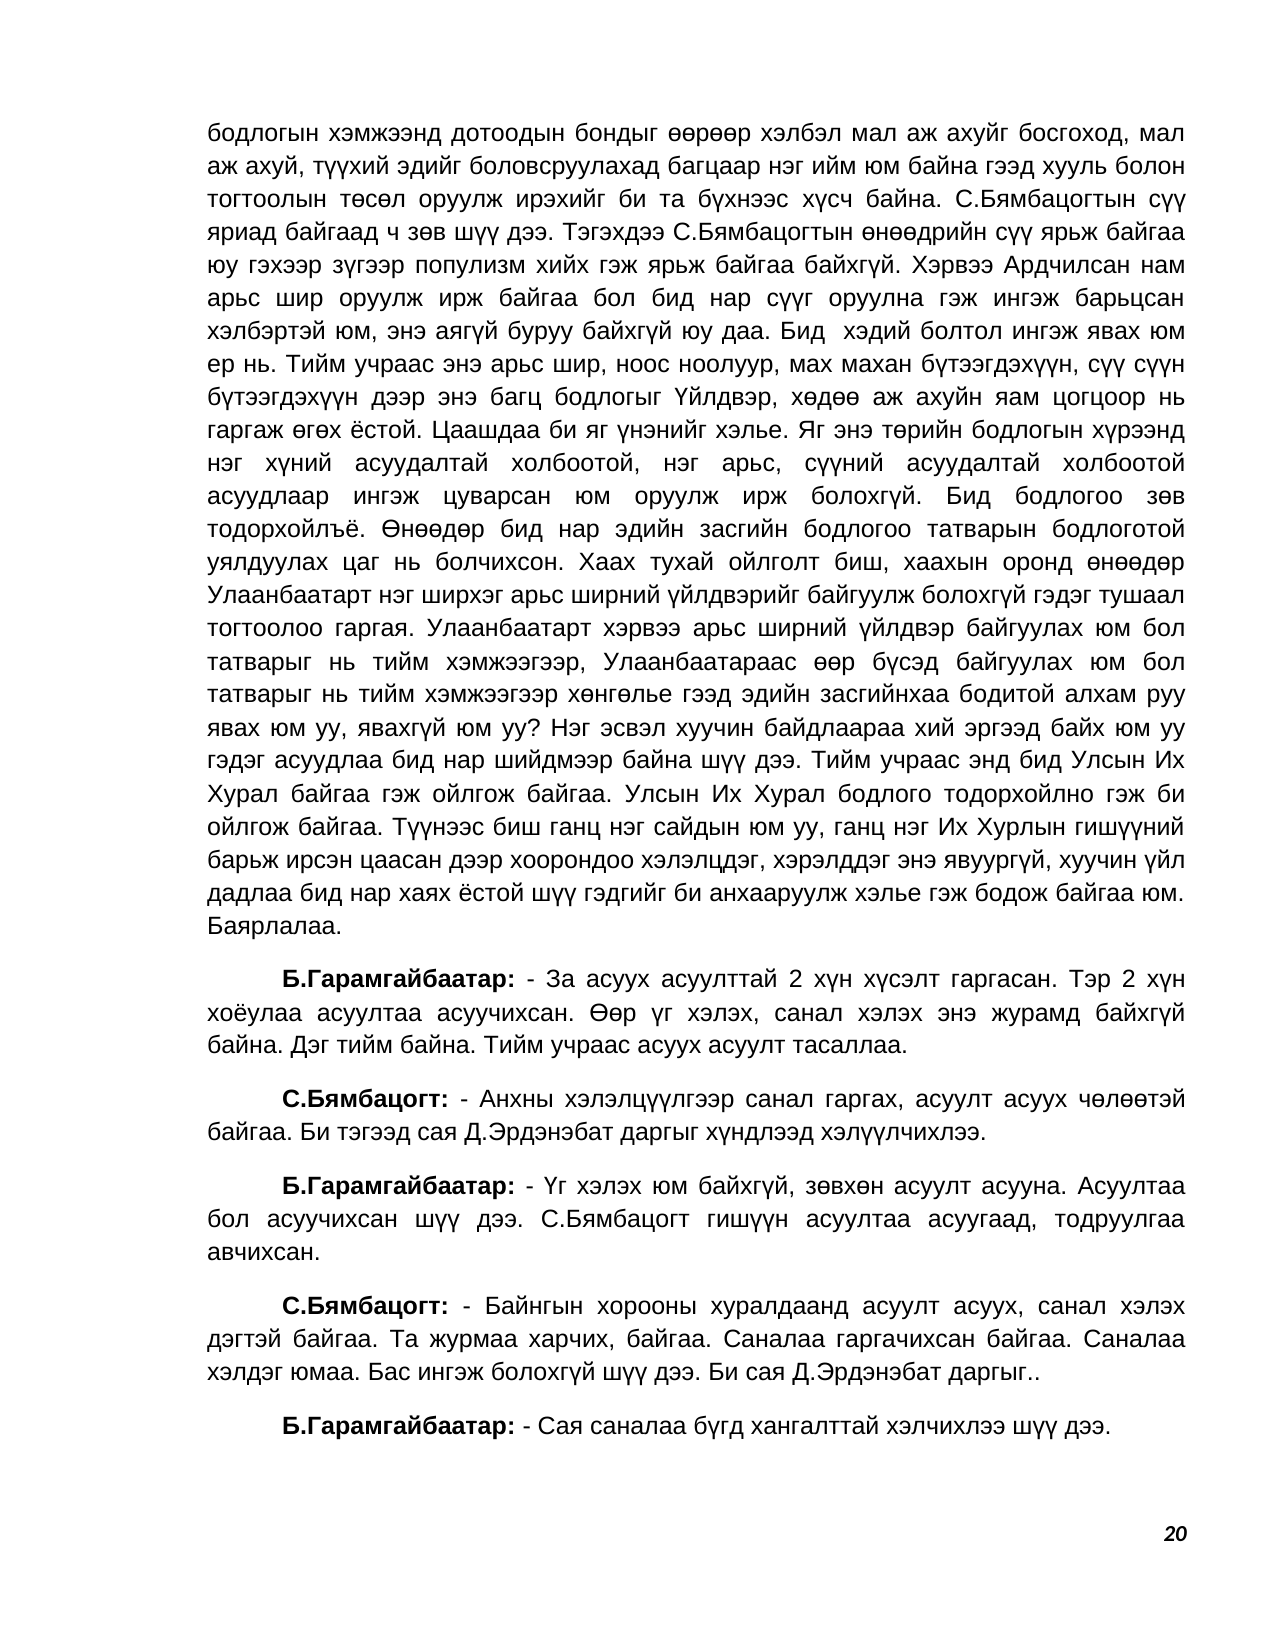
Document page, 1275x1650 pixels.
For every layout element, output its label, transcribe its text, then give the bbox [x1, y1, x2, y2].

text Б.Гарамгайбаатар: - Үг хэлэх юм байхгүй, зөвхөн асуулт асууна. Асуултаа бол асуучихсан шүү дээ. С.Бямбацогт гишүүн асуултаа асуугаад, тодруулгаа авчихсан. [207, 1171, 1186, 1266]
text С.Бямбацогт: - Байнгын хорооны хуралдаанд асуулт асуух, санал хэлэх дэгтэй байгаа. Та журмаа харчих, байгаа. Саналаа гаргачихсан байгаа. Саналаа хэлдэг юмаа. Бас ингэж болохгүй шүү дээ. Би сая Д.Эрдэнэбат даргыг.. [207, 1291, 1186, 1386]
text Б.Гарамгайбаатар: - Сая саналаа бүгд хангалттай хэлчихлээ шүү дээ. [207, 1411, 1186, 1440]
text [207, 118, 1186, 939]
text С.Бямбацогт: - Анхны хэлэлцүүлгээр санал гаргах, асуулт асуух чөлөөтэй байгаа. Би тэгээд сая Д.Эрдэнэбат даргыг хүндлээд хэлүүлчихлээ. [207, 1084, 1186, 1146]
text Б.Гарамгайбаатар: - За асуух асуулттай 2 хүн хүсэлт гаргасан. Тэр 2 хүн хоёулаа асуултаа асуучихсан. Өөр үг хэлэх, санал хэлэх энэ журамд байхгүй байна. Дэг тийм байна. Тийм учраас асуух асуулт тасаллаа. [207, 964, 1186, 1059]
